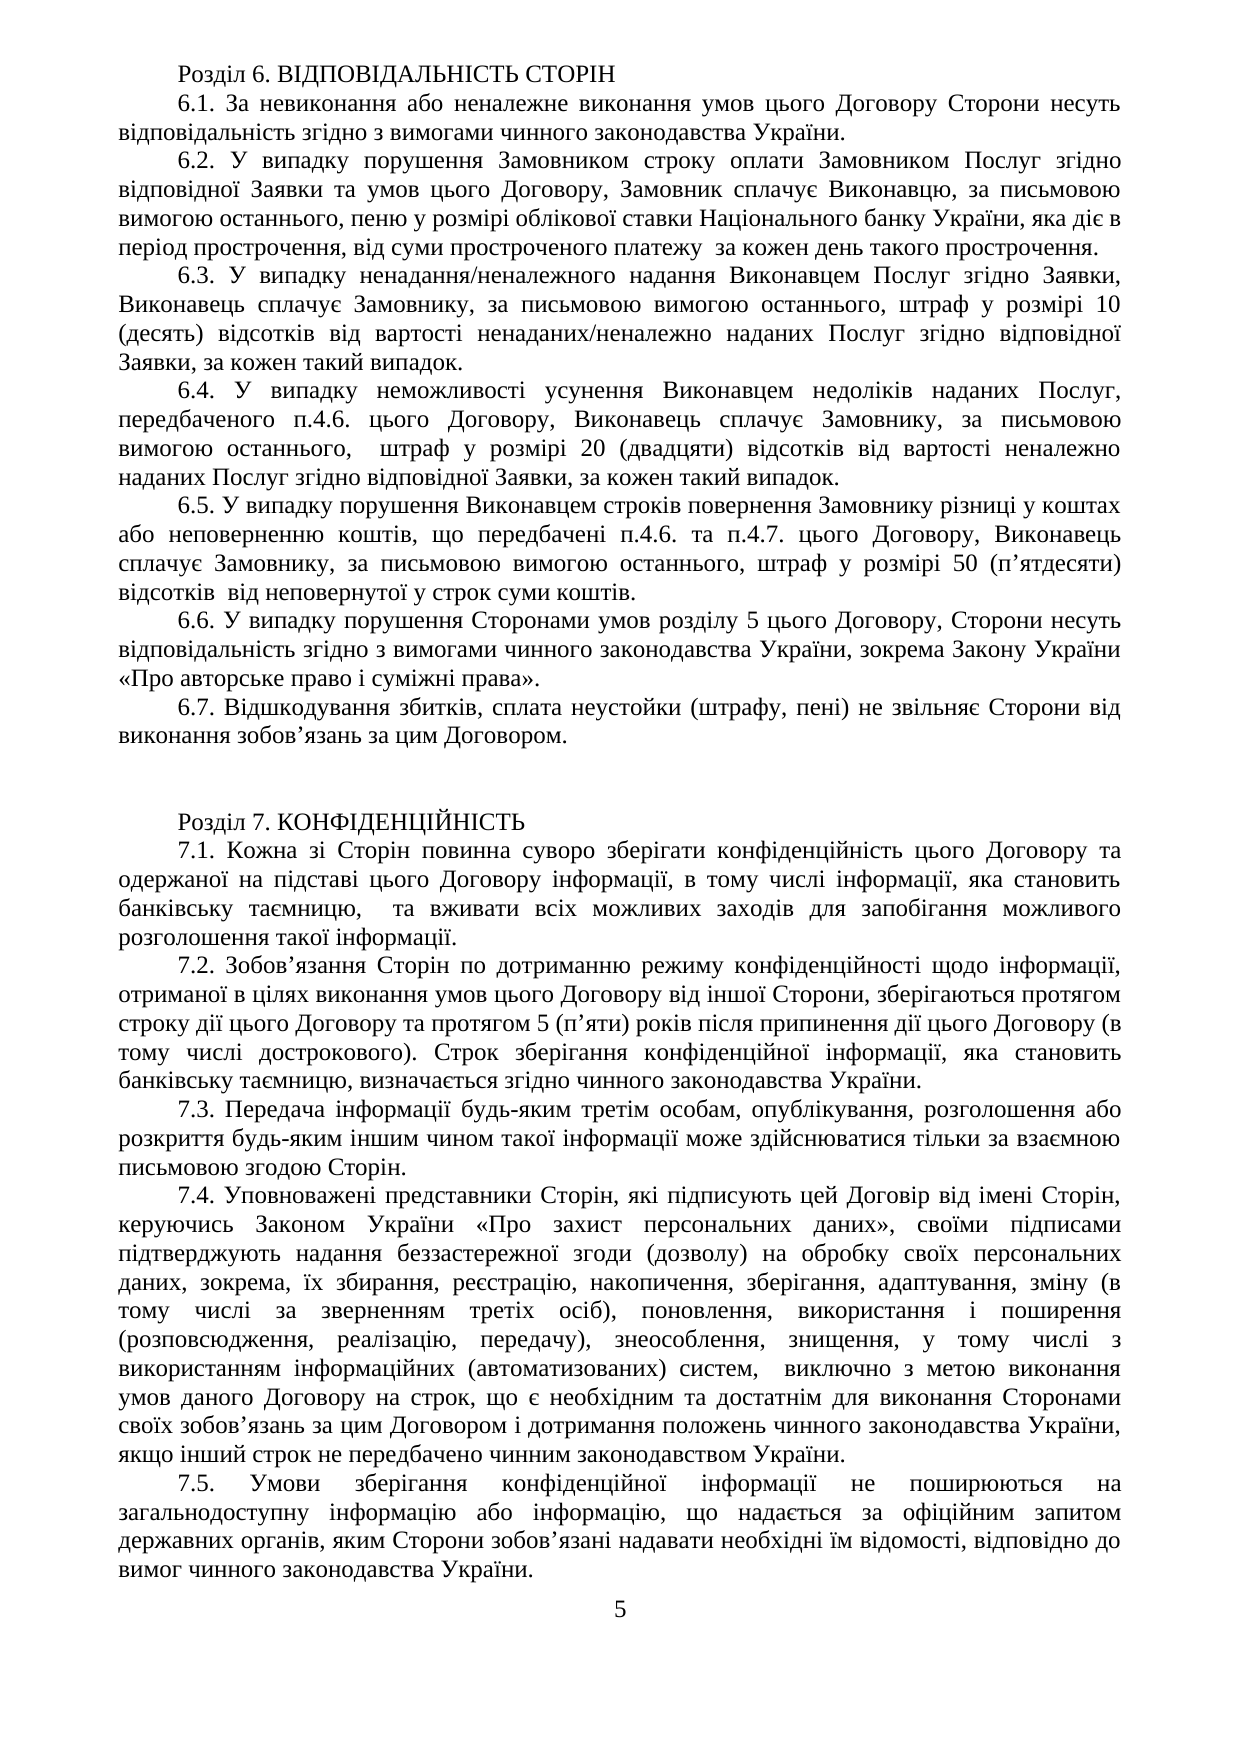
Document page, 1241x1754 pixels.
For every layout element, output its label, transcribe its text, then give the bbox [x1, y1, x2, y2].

text 7.3. Передача інформації будь-яким третім особам, опублікування, розголошення або розкриття будь-яким іншим чином такої інформації може здійснюватися тільки за взаємною письмовою згодою Сторін. [118, 1094, 1122, 1180]
text Розділ 6. ВІДПОВІДАЛЬНІСТЬ СТОРІН [118, 59, 1122, 88]
text 6.3. У випадку ненадання/неналежного надання Виконавцем Послуг згідно Заявки, Виконавець сплачує Замовнику, за письмовою вимогою останнього, штраф у розмірі 10 (десять) відсотків від вартості ненаданих/неналежно наданих Послуг згідно відповідної Заявки, за кожен такий випадок. [118, 260, 1122, 375]
text 6.6. У випадку порушення Сторонами умов розділу 5 цього Договору, Сторони несуть відповідальність згідно з вимогами чинного законодавства України, зокрема Закону України «Про авторське право і суміжні права». [118, 605, 1122, 692]
text Розділ 7. КОНФІДЕНЦІЙНІСТЬ [118, 807, 1122, 835]
text 6.5. У випадку порушення Виконавцем строків повернення Замовнику різниці у коштах або неповерненню коштів, що передбачені п.4.6. та п.4.7. цього Договору, Виконавець сплачує Замовнику, за письмовою вимогою останнього, штраф у розмірі 50 (п’ятдесяти) відсотків від неповернутої у строк суми коштів. [118, 490, 1122, 605]
text 7.2. Зобов’язання Сторін по дотриманню режиму конфіденційності щодо інформації, отриманої в цілях виконання умов цього Договору від іншої Сторони, зберігаються протягом строку дії цього Договору та протягом 5 (п’яти) років після припинення дії цього Договору (в тому числі дострокового). Строк зберігання конфіденційної інформації, яка становить банківську таємницю, визначається згідно чинного законодавства України. [118, 950, 1122, 1094]
text 7.5. Умови зберігання конфіденційної інформації не поширюються на загальнодоступну інформацію або інформацію, що надається за офіційним запитом державних органів, яким Сторони зобов’язані надавати необхідні їм відомості, відповідно до вимог чинного законодавства України. [118, 1468, 1122, 1583]
text 7.1. Кожна зі Сторін повинна суворо зберігати конфіденційність цього Договору та одержаної на підставі цього Договору інформації, в тому числі інформації, яка становить банківську таємницю, та вживати всіх можливих заходів для запобігання можливого розголошення такої інформації. [118, 835, 1122, 950]
text 6.2. У випадку порушення Замовником строку оплати Замовником Послуг згідно відповідної Заявки та умов цього Договору, Замовник сплачує Виконавцю, за письмовою вимогою останнього, пеню у розмірі облікової ставки Національного банку України, яка діє в період прострочення, від суми простроченого платежу за кожен день такого прострочення. [118, 145, 1122, 260]
text 7.4. Уповноважені представники Сторін, які підписують цей Договір від імені Сторін, керуючись Законом України «Про захист персональних даних», своїми підписами підтверджують надання беззастережної згоди (дозволу) на обробку своїх персональних даних, зокрема, їх збирання, реєстрацію, накопичення, зберігання, адаптування, зміну (в тому числі за зверненням третіх осіб), поновлення, використання і поширення (розповсюдження, реалізацію, передачу), знеособлення, знищення, у тому числі з використанням інформаційних (автоматизованих) систем, виключно з метою виконання умов даного Договору на строк, що є необхідним та достатнім для виконання Сторонами своїх зобов’язань за цим Договором і дотримання положень чинного законодавства України, якщо інший строк не передбачено чинним законодавством України. [118, 1180, 1122, 1468]
text 6.7. Відшкодування збитків, сплата неустойки (штрафу, пені) не звільняє Сторони від виконання зобов’язань за цим Договором. [118, 692, 1122, 749]
text 6.1. За невиконання або неналежне виконання умов цього Договору Сторони несуть відповідальність згідно з вимогами чинного законодавства України. [118, 88, 1122, 145]
text 6.4. У випадку неможливості усунення Виконавцем недоліків наданих Послуг, передбаченого п.4.6. цього Договору, Виконавець сплачує Замовнику, за письмовою вимогою останнього, штраф у розмірі 20 (двадцяти) відсотків від вартості неналежно наданих Послуг згідно відповідної Заявки, за кожен такий випадок. [118, 375, 1122, 490]
